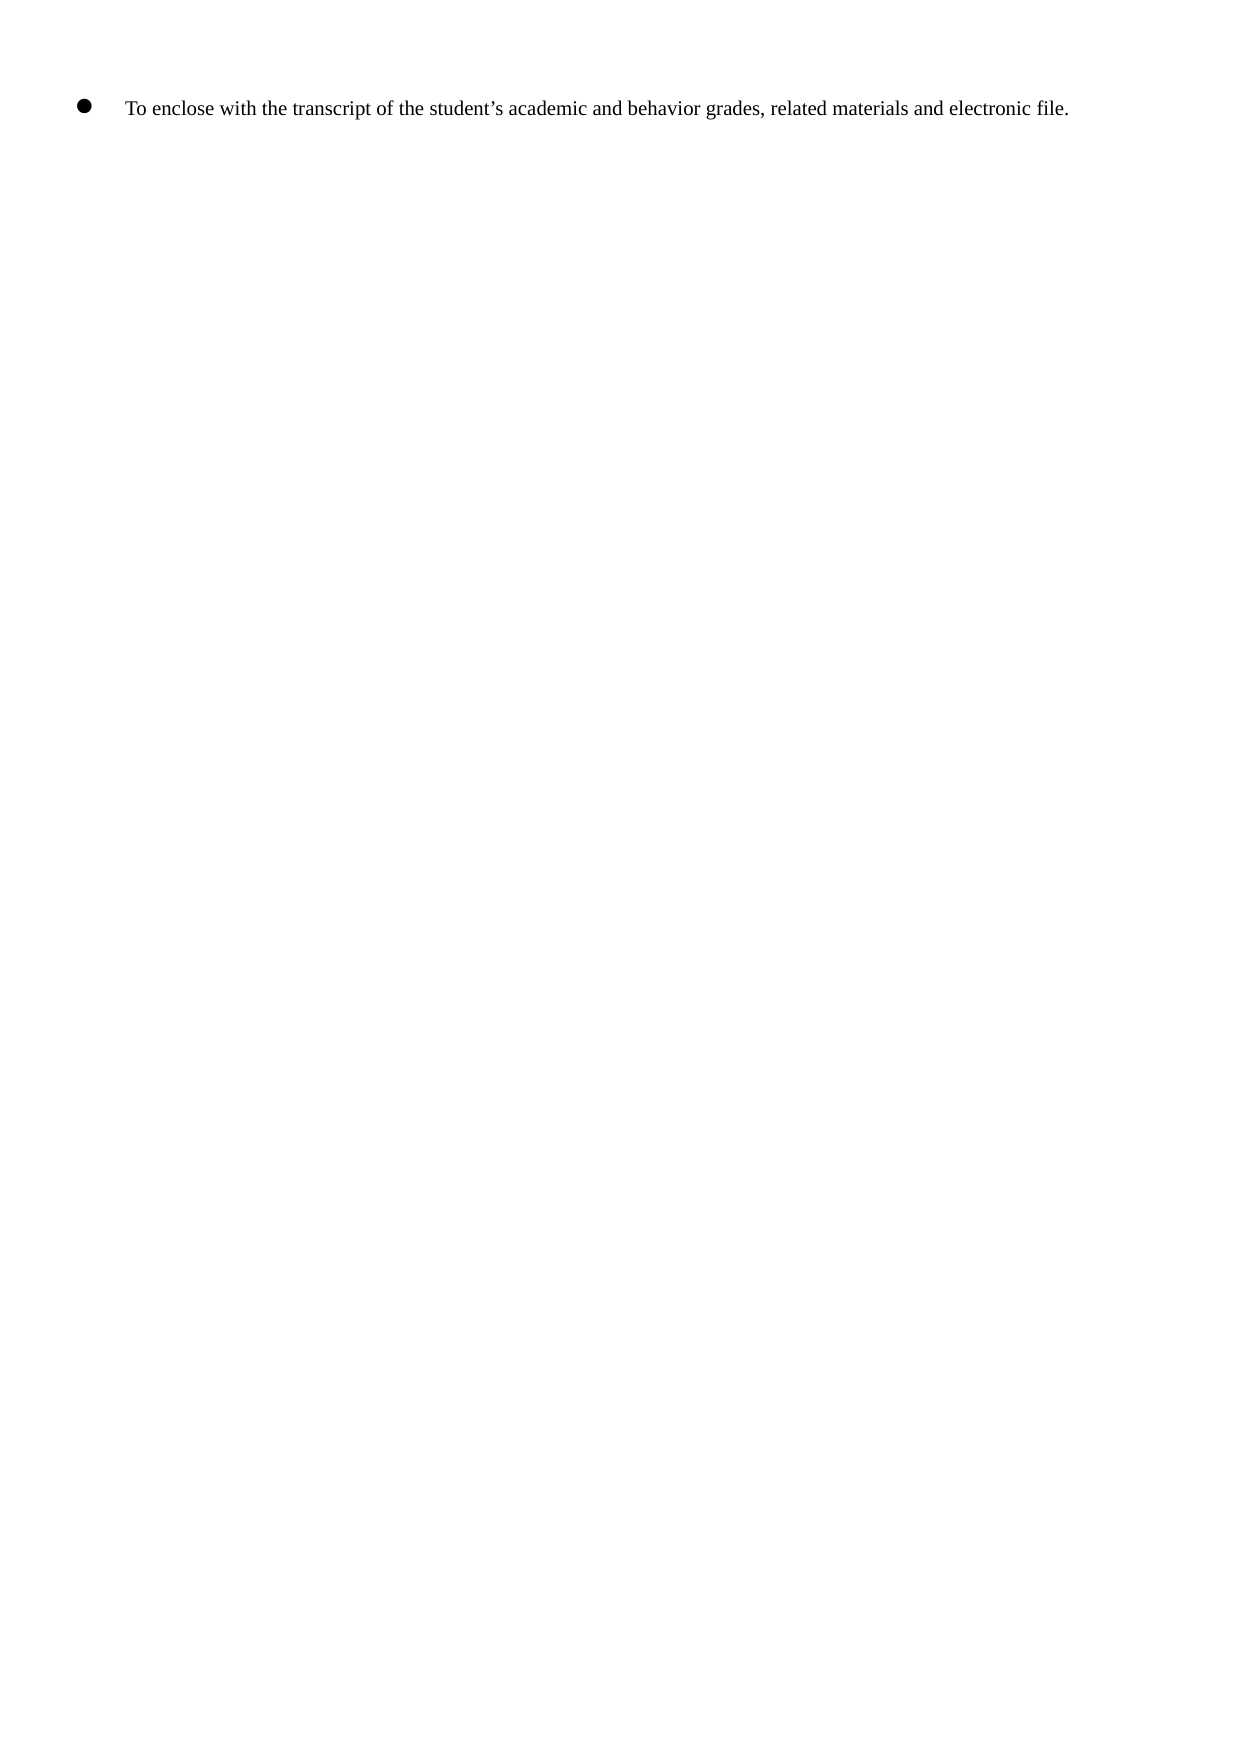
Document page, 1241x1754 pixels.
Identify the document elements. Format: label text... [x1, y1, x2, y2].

list To enclose with the transcript of the student’s academic and behavior grades, related materials and electronic file. [75, 89, 1165, 127]
